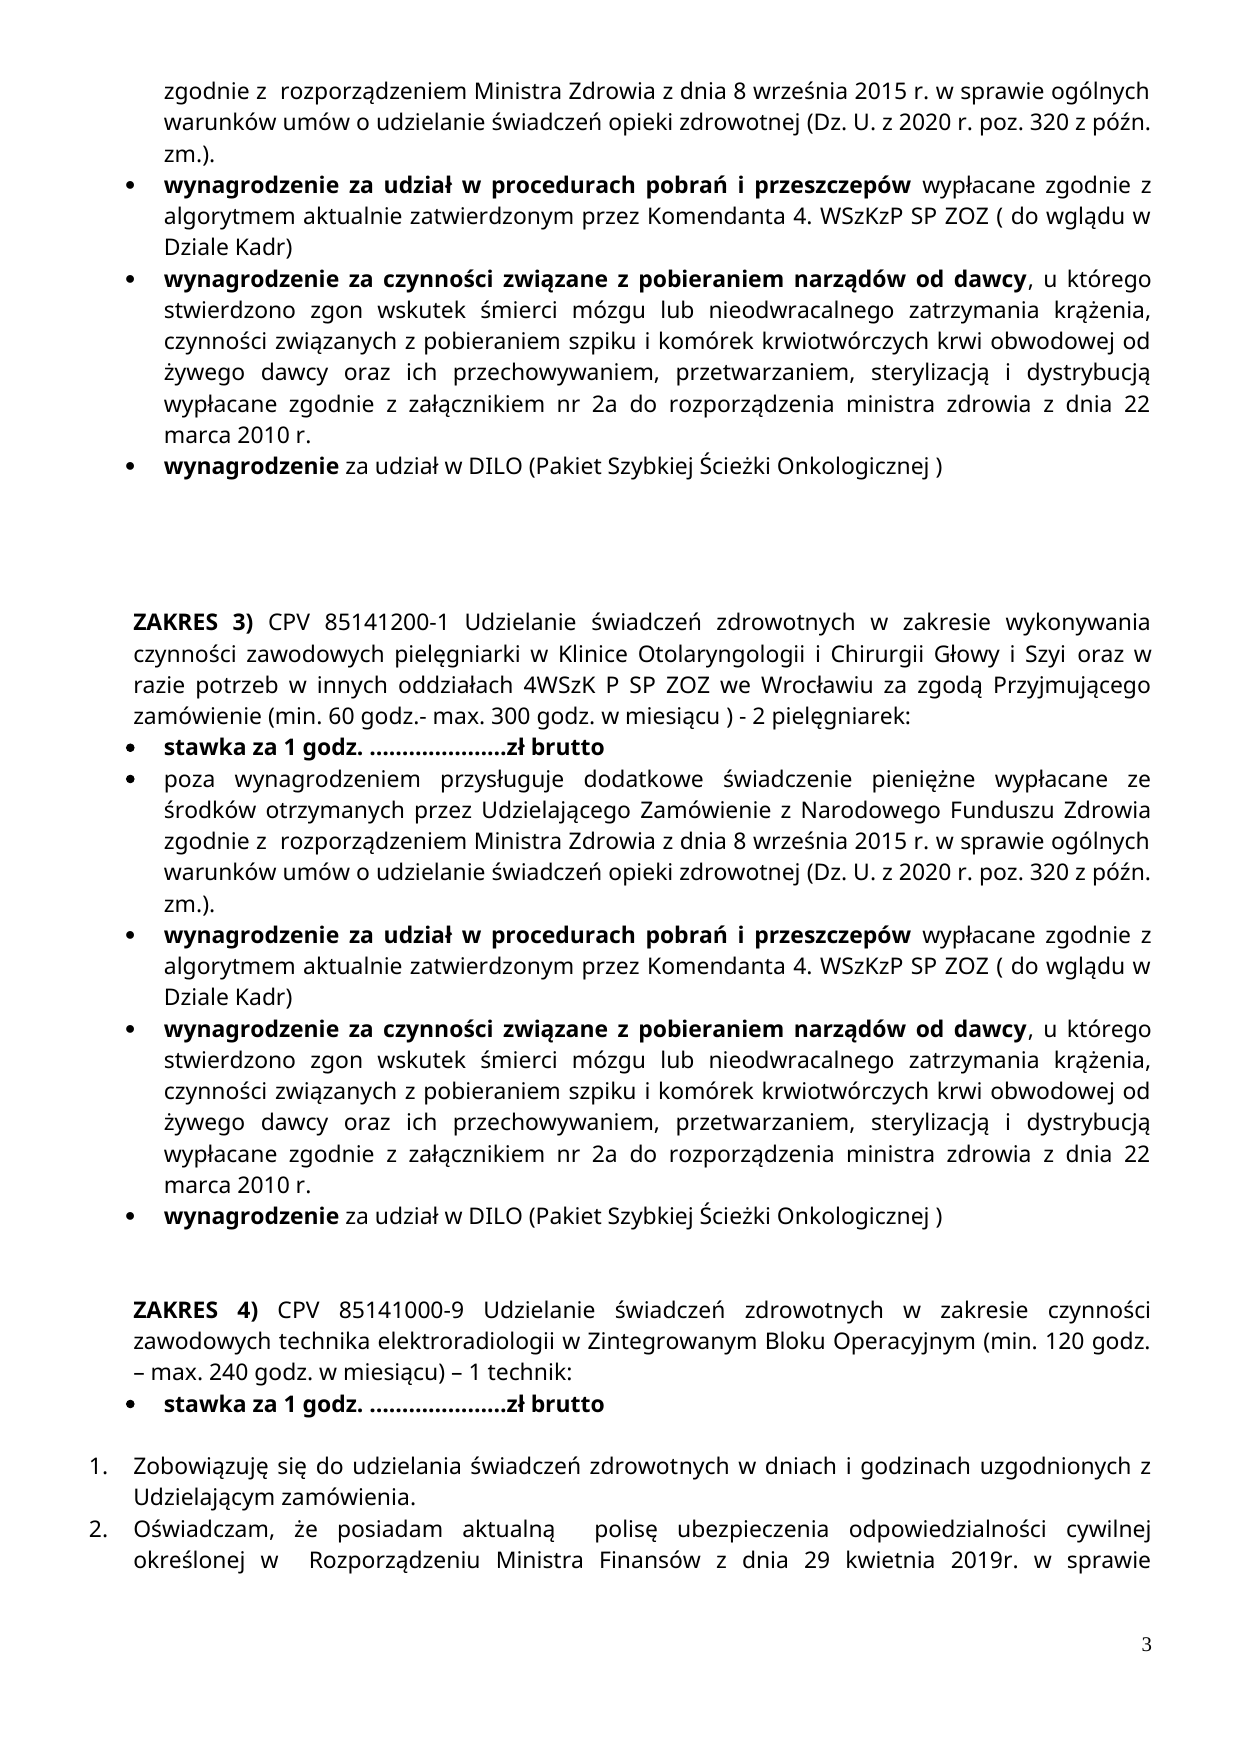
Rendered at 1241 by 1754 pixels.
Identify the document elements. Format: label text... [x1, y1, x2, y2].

list Zobowiązuję się do udzielania świadczeń zdrowotnych w dniach i godzinach uzgodnionych z Udzielającym zamówienia. [89, 1450, 1152, 1512]
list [89, 1512, 1152, 1575]
list stawka za 1 godz. …………………zł brutto [126, 731, 1152, 762]
text ZAKRES 4) CPV 85141000-9 Udzielanie świadczeń zdrowotnych w zakresie czynności zawodowych technika elektroradiologii w Zintegrowanym Bloku Operacyjnym (min. 120 godz. – max. 240 godz. w miesiącu) – 1 technik: [133, 1294, 1152, 1387]
list wynagrodzenie za udział w DILO (Pakiet Szybkiej Ścieżki Onkologicznej ) [126, 1200, 1152, 1231]
list stawka za 1 godz. …………………zł brutto [126, 1387, 1152, 1419]
list wynagrodzenie za udział w DILO (Pakiet Szybkiej Ścieżki Onkologicznej ) [126, 450, 1152, 481]
list wynagrodzenie za udział w procedurach pobrań i przeszczepów wypłacane zgodnie z algorytmem aktualnie zatwierdzonym przez Komendanta 4. WSzKzP SP ZOZ ( do wglądu w Dziale Kadr) [126, 169, 1152, 262]
text ZAKRES 3) CPV 85141200-1 Udzielanie świadczeń zdrowotnych w zakresie wykonywania czynności zawodowych pielęgniarki w Klinice Otolaryngologii i Chirurgii Głowy i Szyi oraz w razie potrzeb w innych oddziałach 4WSzK P SP ZOZ we Wrocławiu za zgodą Przyjmującego zamówienie (min. 60 godz.- max. 300 godz. w miesiącu ) - 2 pielęgniarek: [133, 606, 1152, 731]
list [126, 75, 1152, 169]
list wynagrodzenie za udział w procedurach pobrań i przeszczepów wypłacane zgodnie z algorytmem aktualnie zatwierdzonym przez Komendanta 4. WSzKzP SP ZOZ ( do wglądu w Dziale Kadr) [126, 919, 1152, 1012]
